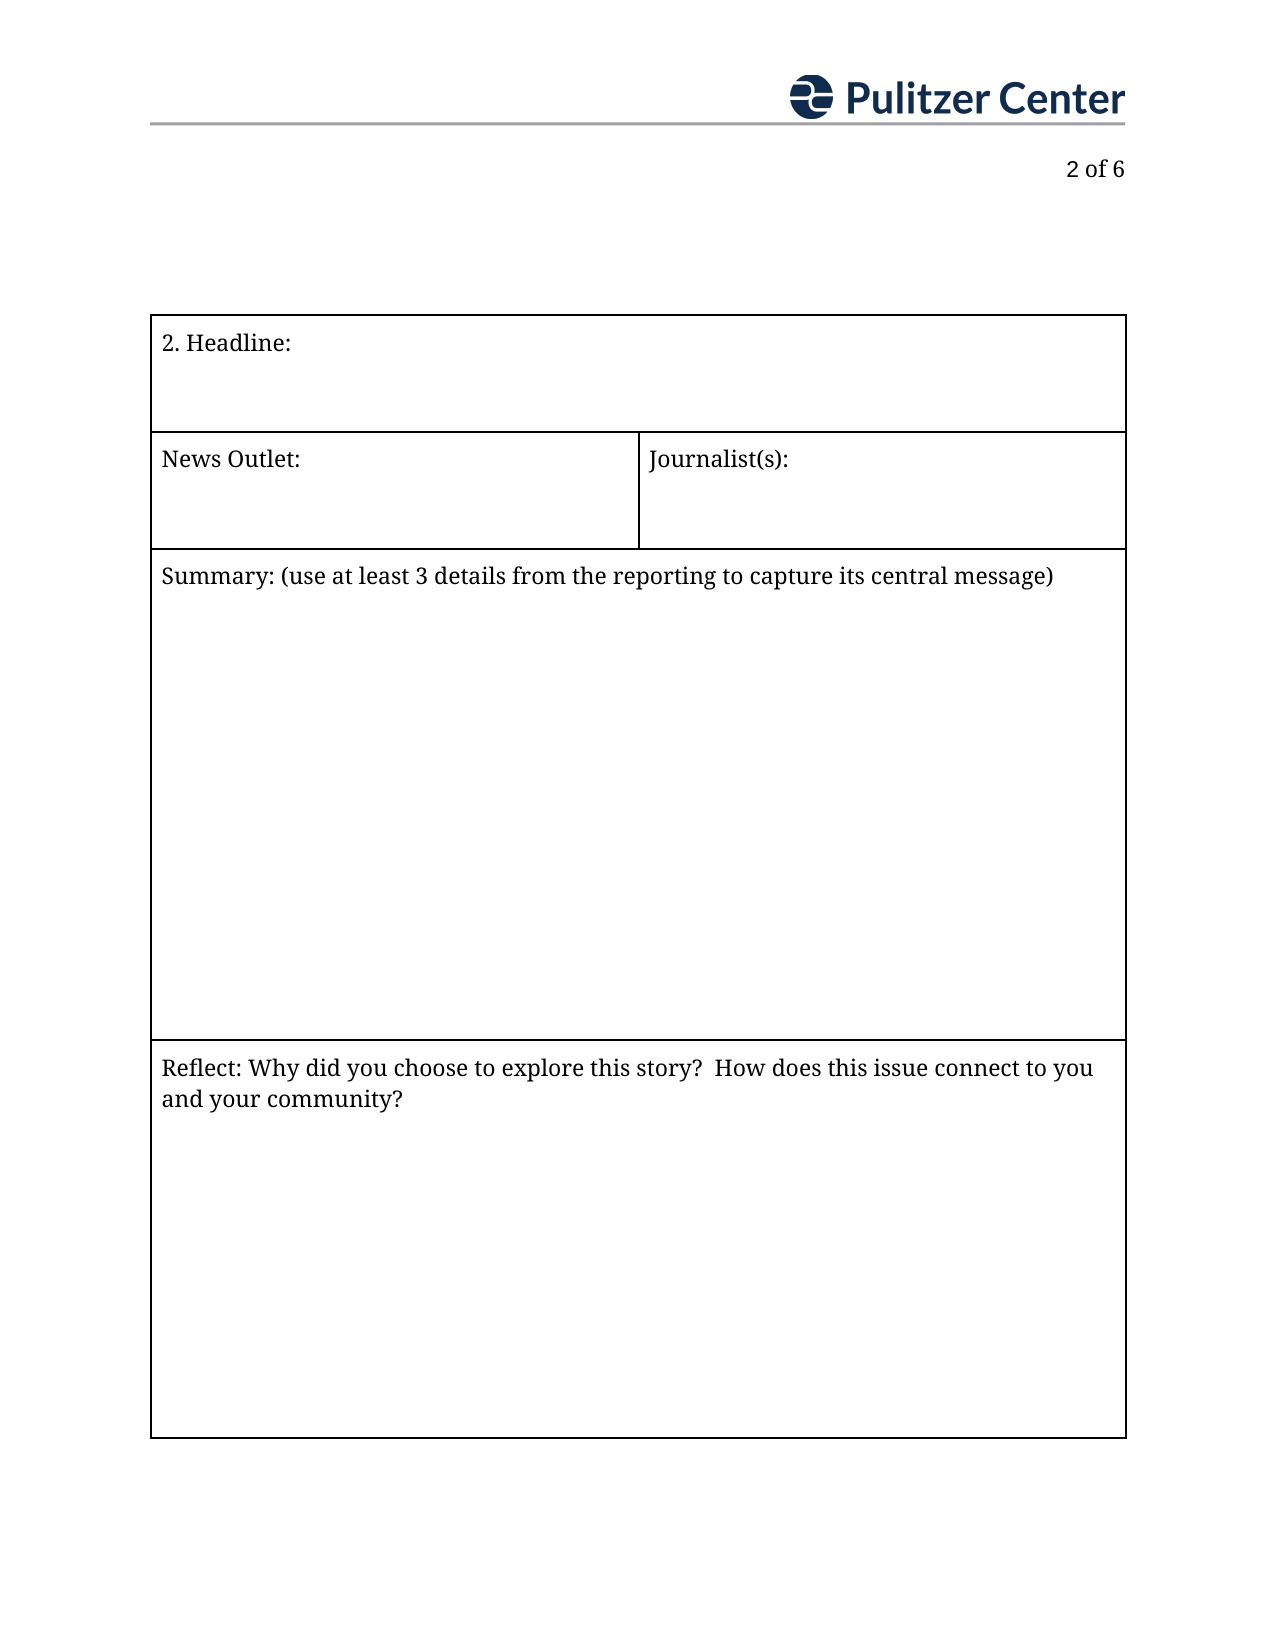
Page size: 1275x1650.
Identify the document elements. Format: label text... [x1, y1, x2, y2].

table_cell Summary: (use at least 3 details from the reporting to capture its central message) [152, 550, 1125, 1039]
table_cell News Outlet: [152, 433, 638, 547]
picture [790, 75, 1125, 119]
table_cell Reflect: Why did you choose to explore this story? How does this issue connect to you and your community? [152, 1041, 1125, 1437]
table_header 2. Headline: [152, 316, 1125, 431]
table_cell Journalist(s): [640, 433, 1125, 547]
